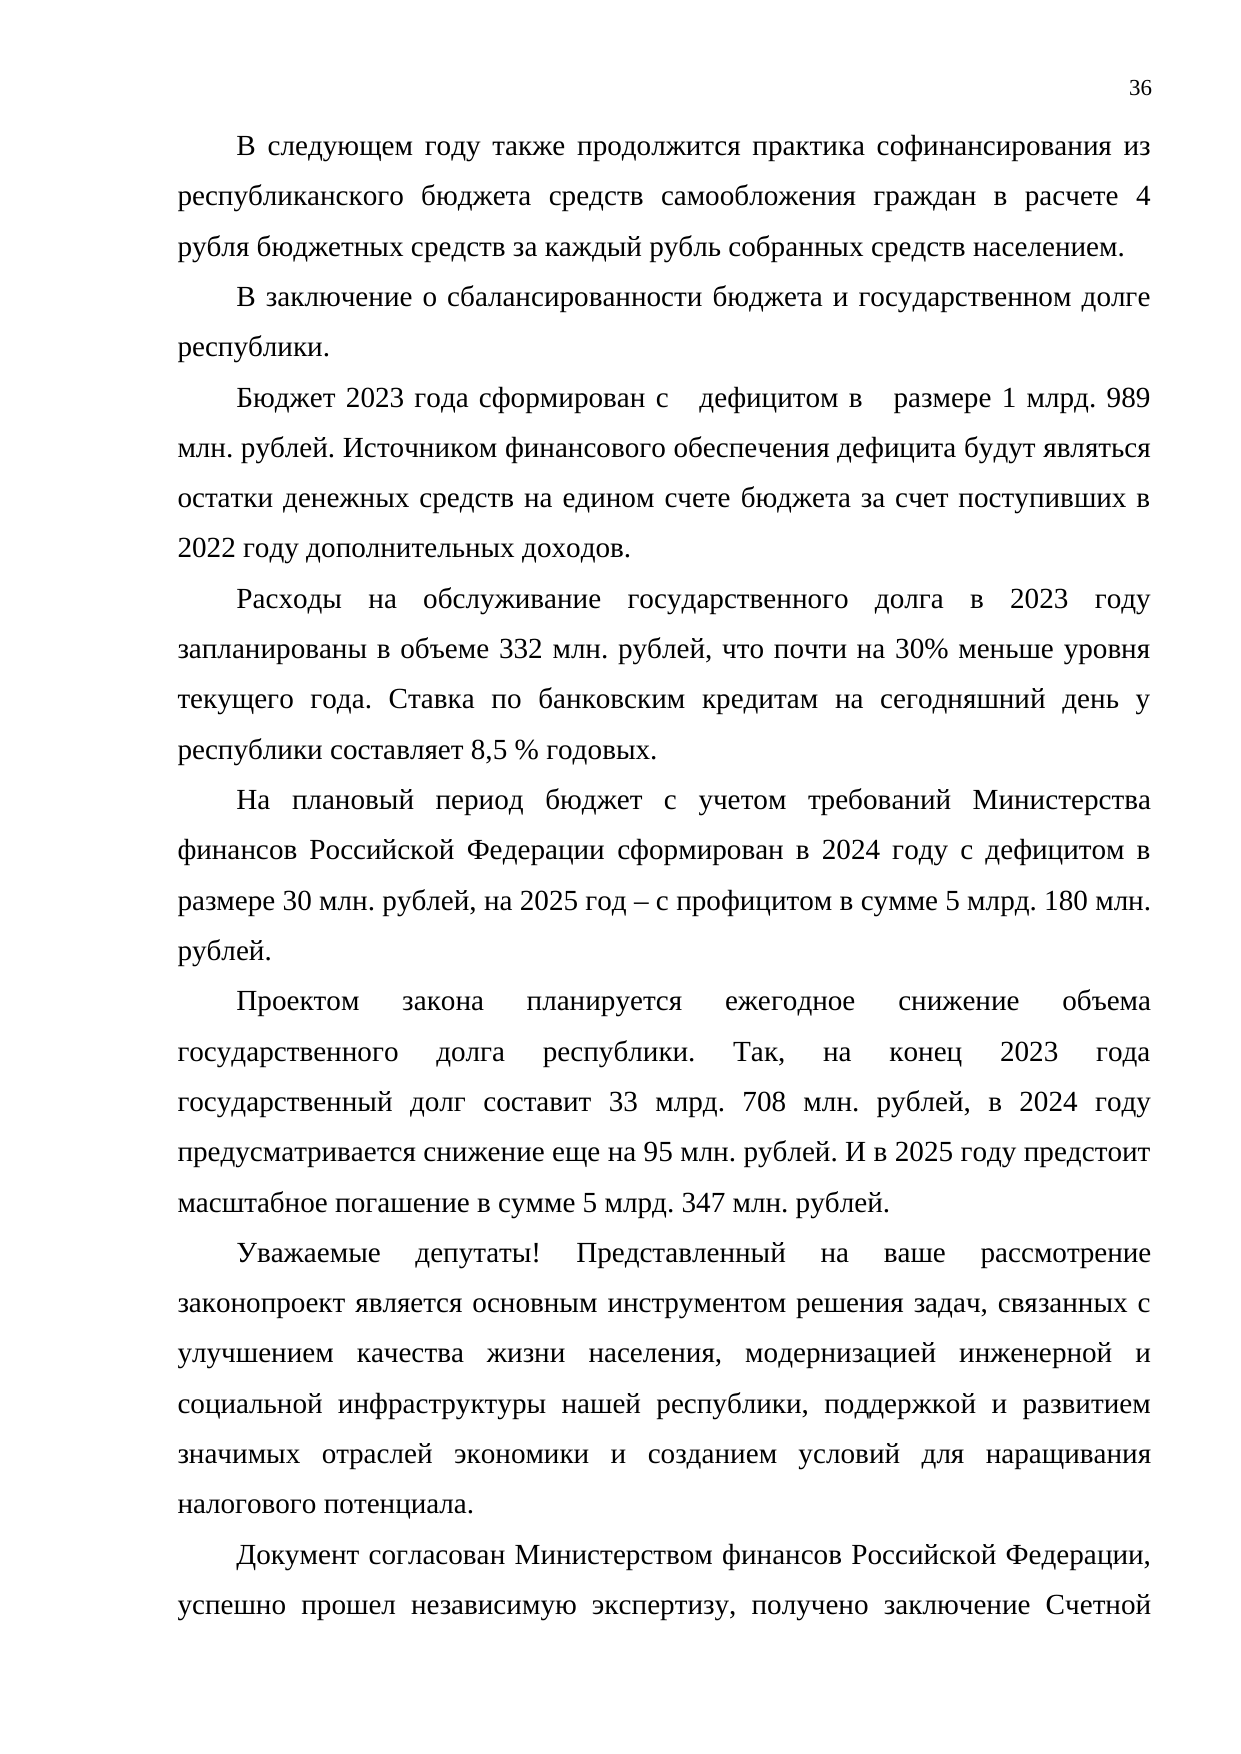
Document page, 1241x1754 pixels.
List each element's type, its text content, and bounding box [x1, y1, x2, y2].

text В заключение о сбалансированности бюджета и государственном долге республики. [177, 279, 1152, 363]
text На плановый период бюджет с учетом требований Министерства финансов Российской Федерации сформирован в 2024 году с дефицитом в размере 30 млн. рублей, на 2025 год – с профицитом в сумме 5 млрд. 180 млн. рублей. [177, 782, 1152, 967]
text Проектом закона планируется ежегодное снижение объема государственного долга республики. Так, на конец 2023 года государственный долг составит 33 млрд. 708 млн. рублей, в 2024 году предусматривается снижение еще на 95 млн. рублей. И в 2025 году предстоит масштабное погашение в сумме 5 млрд. 347 млн. рублей. [177, 983, 1152, 1218]
text Расходы на обслуживание государственного долга в 2023 году запланированы в объеме 332 млн. рублей, что почти на 30% меньше уровня текущего года. Ставка по банковским кредитам на сегодняшний день у республики составляет 8,5 % годовых. [177, 581, 1152, 765]
text В следующем году также продолжится практика софинансирования из республиканского бюджета средств самообложения граждан в расчете 4 рубля бюджетных средств за каждый рубль собранных средств населением. [177, 128, 1152, 262]
text Уважаемые депутаты! Представленный на ваше рассмотрение законопроект является основным инструментом решения задач, связанных с улучшением качества жизни населения, модернизацией инженерной и социальной инфраструктуры нашей республики, поддержкой и развитием значимых отраслей экономики и созданием условий для наращивания налогового потенциала. [177, 1235, 1152, 1520]
text Бюджет 2023 года сформирован с дефицитом в размере 1 млрд. 989 млн. рублей. Источником финансового обеспечения дефицита будут являться остатки денежных средств на едином счете бюджета за счет поступивших в 2022 году дополнительных доходов. [177, 380, 1152, 564]
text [177, 1537, 1152, 1621]
